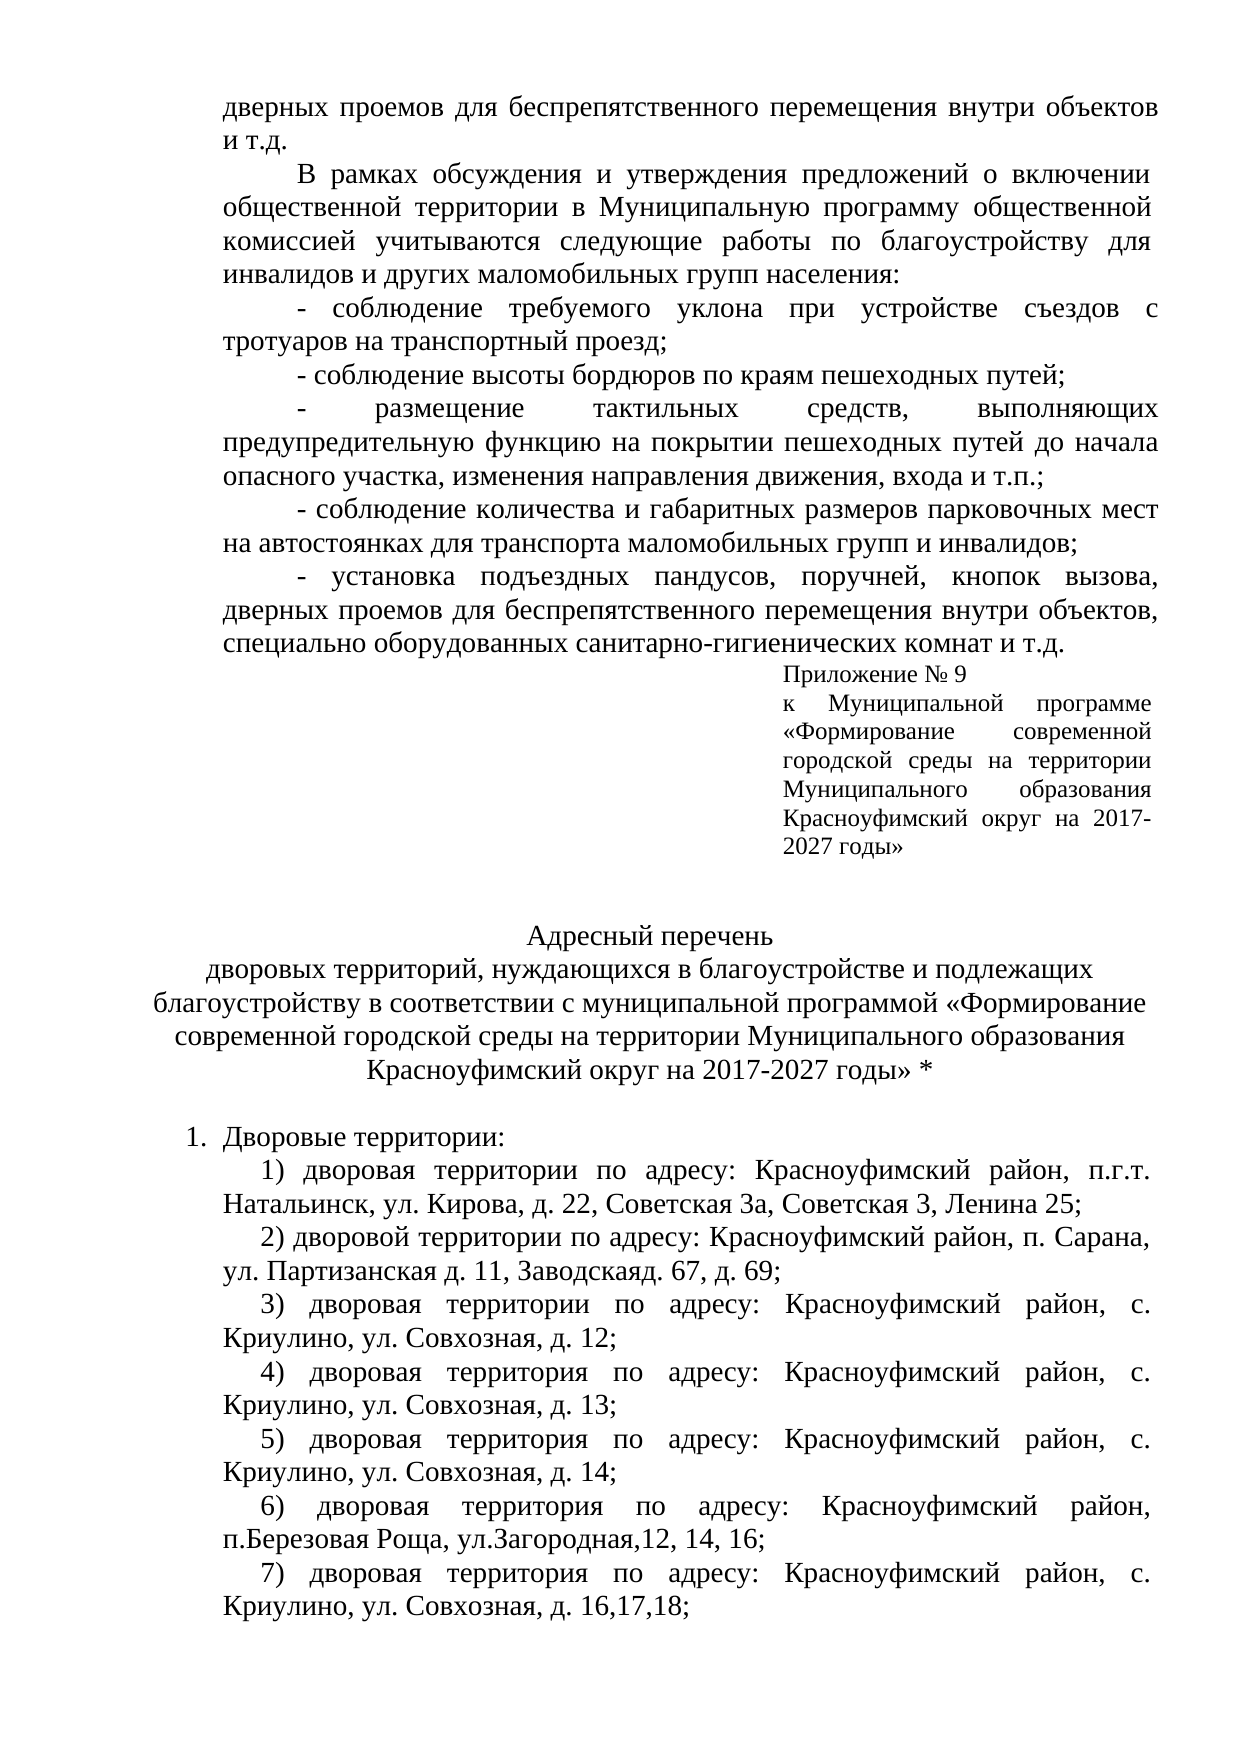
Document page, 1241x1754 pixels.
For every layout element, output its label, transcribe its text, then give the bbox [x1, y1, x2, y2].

list к Муниципальной программе «Формирование современной городской среды на территории Муниципального образования Красноуфимский округ на 2017-2027 годы» [783, 688, 1152, 860]
text Адресный перечень [148, 918, 1152, 951]
text В рамках обсуждения и утверждения предложений о включении общественной территории в Муниципальную программу общественной комиссией учитываются следующие работы по благоустройству для инвалидов и других маломобильных групп населения: [223, 156, 1152, 290]
list Дворовые территории: [185, 1119, 1152, 1152]
text 6) дворовая территория по адресу: Красноуфимский район, п.Березовая Роща, ул.Загородная,12, 14, 16; [223, 1488, 1152, 1555]
text 5) дворовая территория по адресу: Красноуфимский район, с. Криулино, ул. Совхозная, д. 14; [223, 1421, 1152, 1488]
text - соблюдение требуемого уклона при устройстве съездов с тротуаров на транспортный проезд; [223, 290, 1159, 357]
text - установка подъездных пандусов, поручней, кнопок вызова, дверных проемов для беспрепятственного перемещения внутри объектов, специально оборудованных санитарно-гигиенических комнат и т.д. [223, 558, 1159, 659]
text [223, 89, 1159, 156]
text - размещение тактильных средств, выполняющих предупредительную функцию на покрытии пешеходных путей до начала опасного участка, изменения направления движения, входа и т.п.; [223, 391, 1159, 491]
text - соблюдение высоты бордюров по краям пешеходных путей; [223, 357, 1159, 391]
text 1) дворовая территории по адресу: Красноуфимский район, п.г.т. Натальинск, ул. Кирова, д. 22, Советская 3а, Советская 3, Ленина 25; [223, 1152, 1152, 1219]
text 4) дворовая территория по адресу: Красноуфимский район, с. Криулино, ул. Совхозная, д. 13; [223, 1354, 1152, 1421]
text 3) дворовая территории по адресу: Красноуфимский район, с. Криулино, ул. Совхозная, д. 12; [223, 1287, 1152, 1354]
text 7) дворовая территория по адресу: Красноуфимский район, с. Криулино, ул. Совхозная, д. 16,17,18; [223, 1555, 1152, 1622]
list Приложение № 9 [783, 659, 1226, 688]
text 2) дворовой территории по адресу: Красноуфимский район, п. Сарана, ул. Партизанская д. 11, Заводскаяд. 67, д. 69; [223, 1219, 1152, 1287]
text - соблюдение количества и габаритных размеров парковочных мест на автостоянках для транспорта маломобильных групп и инвалидов; [223, 491, 1159, 558]
text дворовых территорий, нуждающихся в благоустройстве и подлежащих благоустройству в соответствии с муниципальной программой «Формирование современной городской среды на территории Муниципального образования Красноуфимский округ на 2017-2027 годы» * [148, 951, 1152, 1085]
